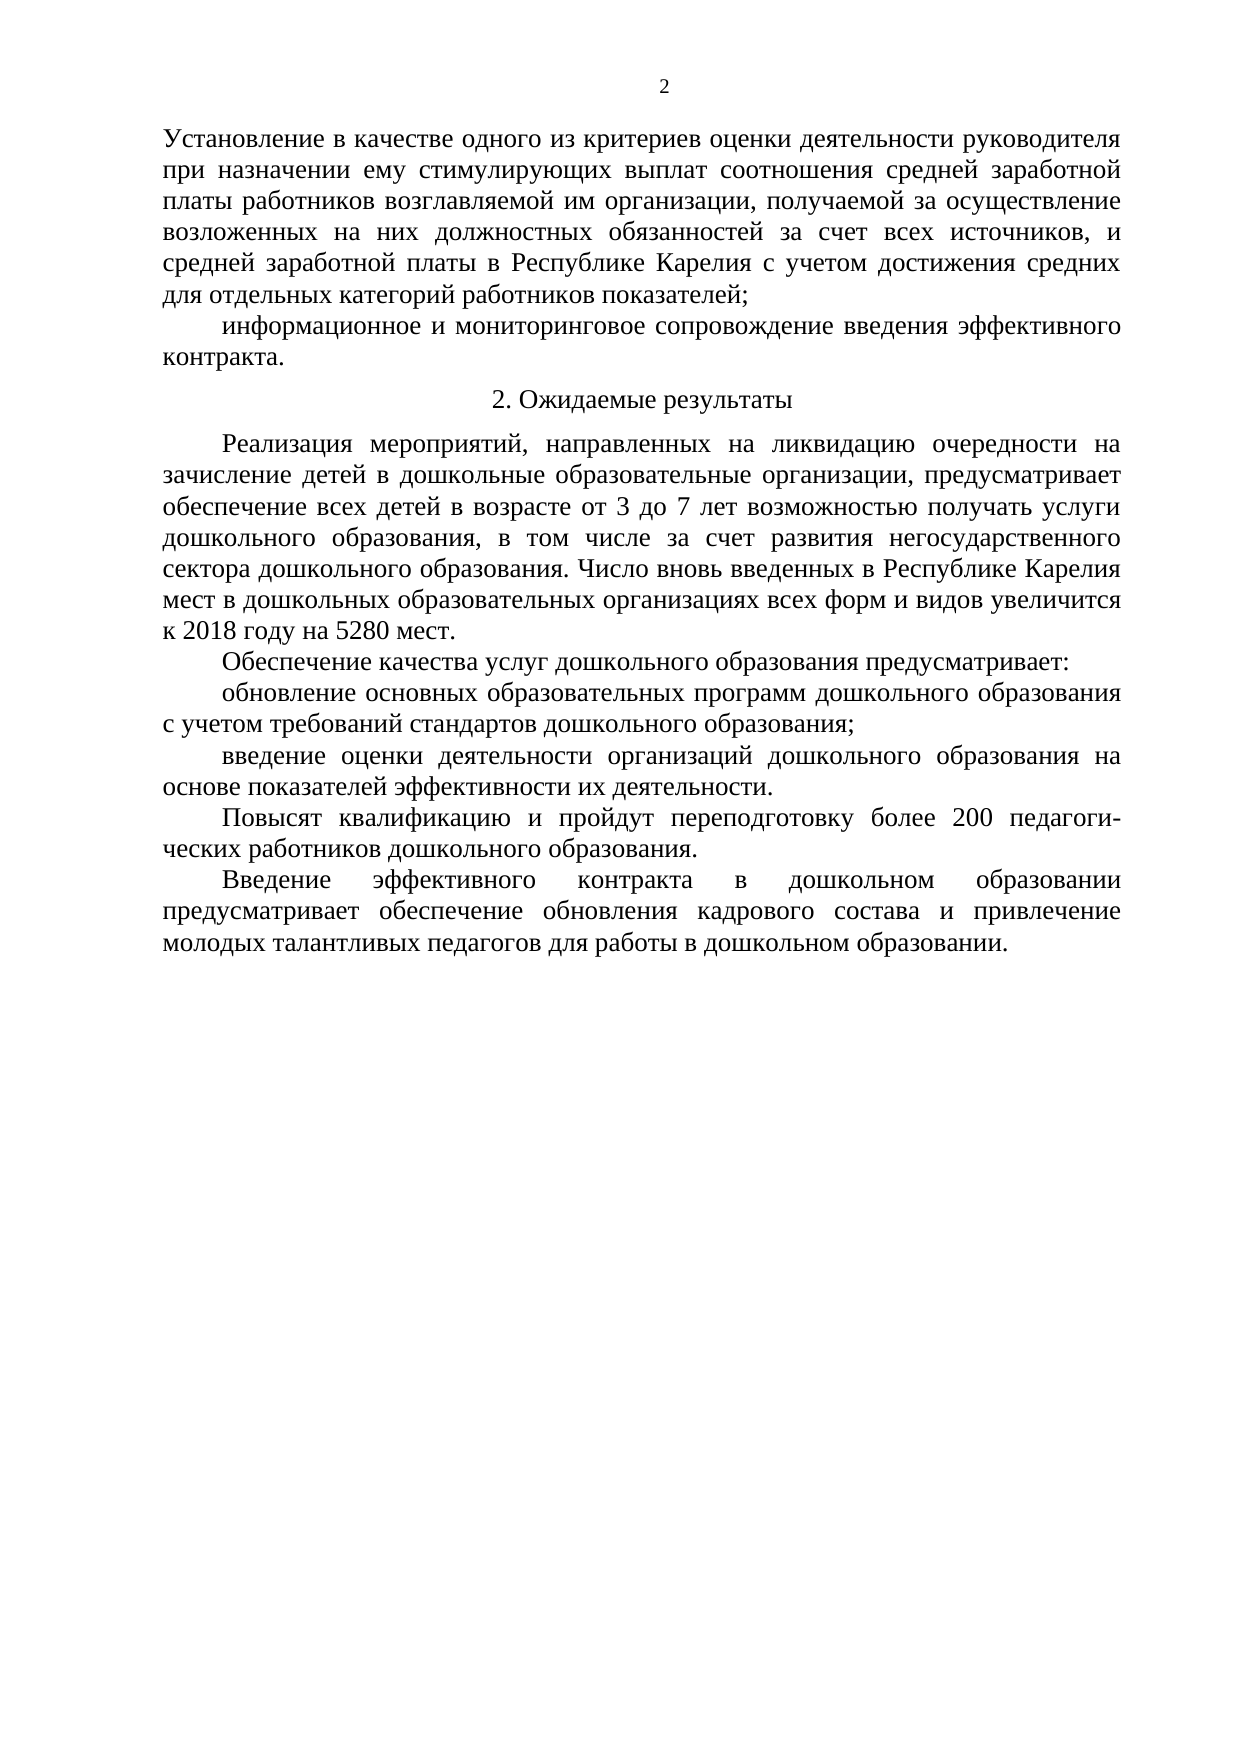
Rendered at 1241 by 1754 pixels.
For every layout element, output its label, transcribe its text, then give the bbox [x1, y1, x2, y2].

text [162, 122, 1122, 309]
text введение оценки деятельности организаций дошкольного образования на основе показателей эффективности их деятельности. [162, 739, 1122, 801]
text 2. Ожидаемые результаты [162, 384, 1122, 415]
text информационное и мониторинговое сопровождение введения эффективного контракта. [162, 309, 1122, 371]
text Повысят квалификацию и пройдут переподготовку более 200 педагоги-ческих работников дошкольного образования. [162, 801, 1122, 863]
text обновление основных образовательных программ дошкольного образования с учетом требований стандартов дошкольного образования; [162, 676, 1122, 739]
text Введение эффективного контракта в дошкольном образовании предусматривает обеспечение обновления кадрового состава и привлечение молодых талантливых педагогов для работы в дошкольном образовании. [162, 863, 1122, 957]
text Обеспечение качества услуг дошкольного образования предусматривает: [162, 645, 1122, 676]
text Реализация мероприятий, направленных на ликвидацию очередности на зачисление детей в дошкольные образовательные организации, предусматривает обеспечение всех детей в возрасте от 3 до 7 лет возможностью получать услуги дошкольного образования, в том числе за счет развития негосударственного сектора дошкольного образования. Число вновь введенных в Республике Карелия мест в дошкольных образовательных организациях всех форм и видов увеличится к 2018 году на 5280 мест. [162, 427, 1122, 645]
